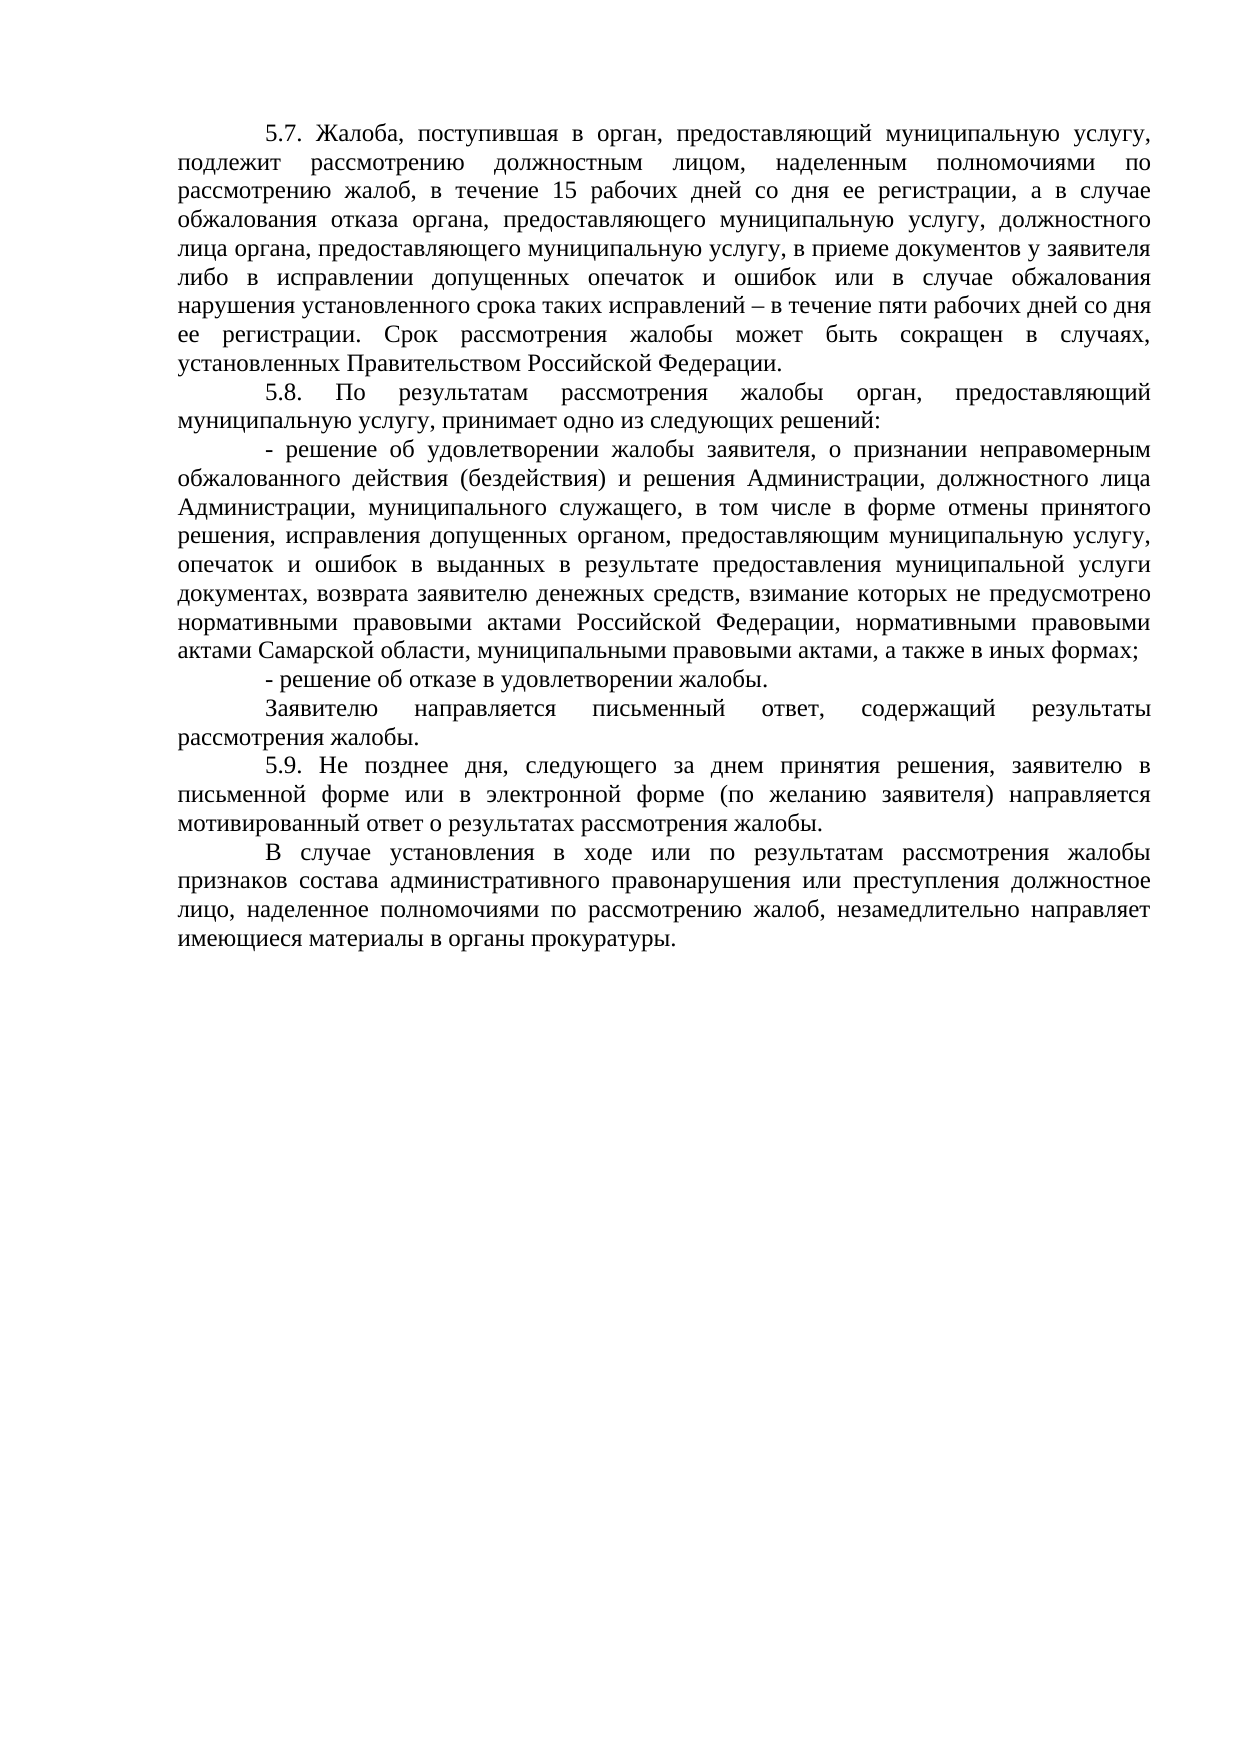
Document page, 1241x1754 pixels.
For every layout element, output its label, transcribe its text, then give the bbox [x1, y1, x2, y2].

text 5.7. Жалоба, поступившая в орган, предоставляющий муниципальную услугу, подлежит рассмотрению должностным лицом, наделенным полномочиями по рассмотрению жалоб, в течение 15 рабочих дней со дня ее регистрации, а в случае обжалования отказа органа, предоставляющего муниципальную услугу, должностного лица органа, предоставляющего муниципальную услугу, в приеме документов у заявителя либо в исправлении допущенных опечаток и ошибок или в случае обжалования нарушения установленного срока таких исправлений – в течение пяти рабочих дней со дня ее регистрации. Срок рассмотрения жалобы может быть сокращен в случаях, установленных Правительством Российской Федерации. [177, 118, 1152, 377]
text Заявителю направляется письменный ответ, содержащий результаты рассмотрения жалобы. [177, 693, 1152, 751]
text 5.9. Не позднее дня, следующего за днем принятия решения, заявителю в письменной форме или в электронной форме (по желанию заявителя) направляется мотивированный ответ о результатах рассмотрения жалобы. [177, 751, 1152, 837]
text В случае установления в ходе или по результатам рассмотрения жалобы признаков состава административного правонарушения или преступления должностное лицо, наделенное полномочиями по рассмотрению жалоб, незамедлительно направляет имеющиеся материалы в органы прокуратуры. [177, 837, 1152, 952]
text - решение об удовлетворении жалобы заявителя, о признании неправомерным обжалованного действия (бездействия) и решения Администрации, должностного лица Администрации, муниципального служащего, в том числе в форме отмены принятого решения, исправления допущенных органом, предоставляющим муниципальную услугу, опечаток и ошибок в выданных в результате предоставления муниципальной услуги документах, возврата заявителю денежных средств, взимание которых не предусмотрено нормативными правовыми актами Российской Федерации, нормативными правовыми актами Самарской области, муниципальными правовыми актами, а также в иных формах; [177, 434, 1152, 664]
text - решение об отказе в удовлетворении жалобы. [177, 664, 1152, 693]
text 5.8. По результатам рассмотрения жалобы орган, предоставляющий муниципальную услугу, принимает одно из следующих решений: [177, 377, 1152, 434]
